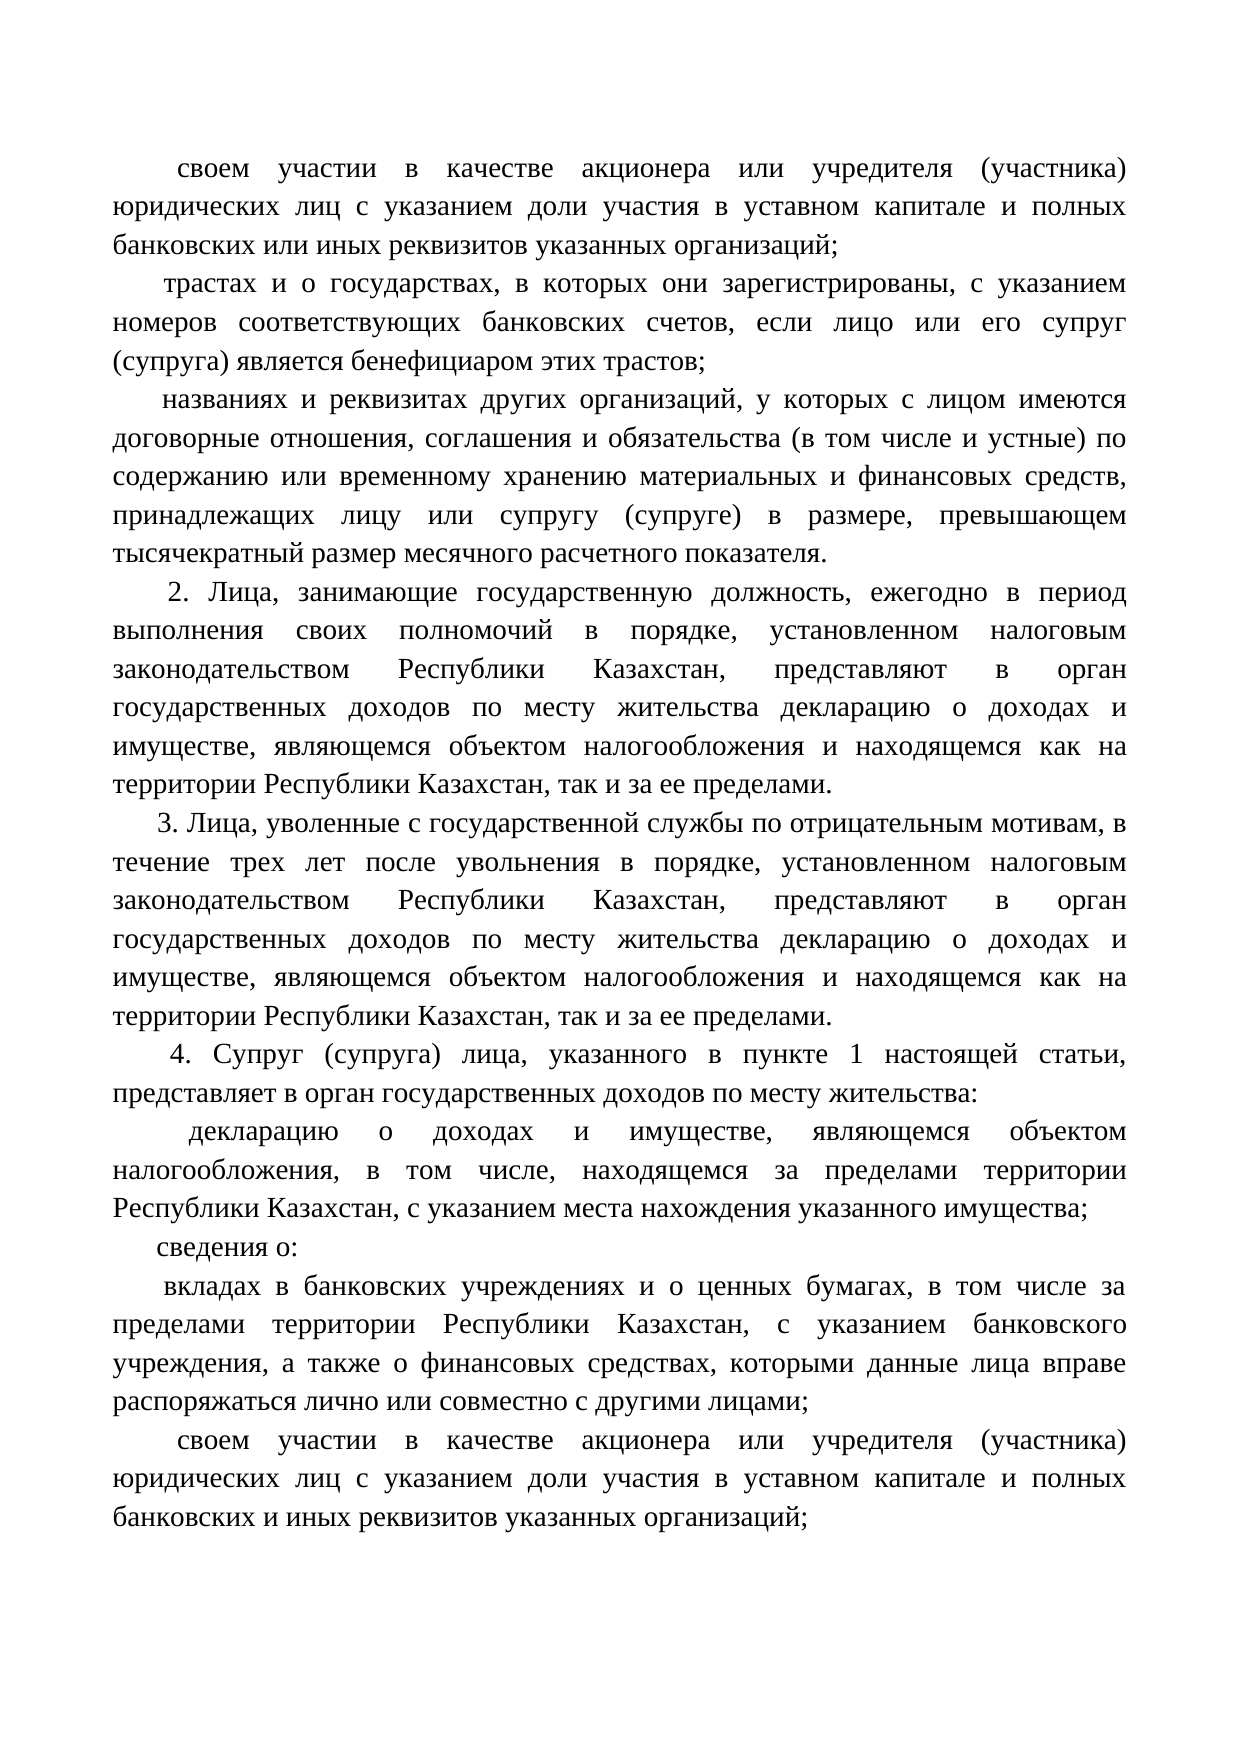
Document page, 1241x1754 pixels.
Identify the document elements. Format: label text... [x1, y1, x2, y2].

text 3. Лица, уволенные с государственной службы по отрицательным мотивам, в течение трех лет после увольнения в порядке, установленном налоговым законодательством Республики Казахстан, представляют в орган государственных доходов по месту жительства декларацию о доходах и имуществе, являющемся объектом налогообложения и находящемся как на территории Республики Казахстан, так и за ее пределами. [112, 805, 1128, 1031]
text декларацию о доходах и имуществе, являющемся объектом налогообложения, в том числе, находящемся за пределами территории Республики Казахстан, с указанием места нахождения указанного имущества; [112, 1113, 1128, 1224]
text своем участии в качестве акционера или учредителя (участника) юридических лиц с указанием доли участия в уставном капитале и полных банковских и иных реквизитов указанных организаций; [112, 1422, 1128, 1532]
text 2. Лица, занимающие государственную должность, ежегодно в период выполнения своих полномочий в порядке, установленном налоговым законодательством Республики Казахстан, представляют в орган государственных доходов по месту жительства декларацию о доходах и имуществе, являющемся объектом налогообложения и находящемся как на территории Республики Казахстан, так и за ее пределами. [112, 574, 1128, 800]
text названиях и реквизитах других организаций, у которых с лицом имеются договорные отношения, соглашения и обязательства (в том числе и устные) по содержанию или временному хранению материальных и финансовых средств, принадлежащих лицу или супругу (супруге) в размере, превышающем тысячекратный размер месячного расчетного показателя. [112, 381, 1128, 569]
text 4. Супруг (супруга) лица, указанного в пункте 1 настоящей статьи, представляет в орган государственных доходов по месту жительства: [112, 1036, 1128, 1108]
text сведения о: [112, 1229, 1128, 1263]
text вкладах в банковских учреждениях и о ценных бумагах, в том числе за пределами территории Республики Казахстан, с указанием банковского учреждения, а также о финансовых средствах, которыми данные лица вправе распоряжаться лично или совместно с другими лицами; [112, 1268, 1128, 1417]
text трастах и о государствах, в которых они зарегистрированы, с указанием номеров соответствующих банковских счетов, если лицо или его супруг (супруга) является бенефициаром этих трастов; [112, 266, 1128, 376]
text своем участии в качестве акционера или учредителя (участника) юридических лиц с указанием доли участия в уставном капитале и полных банковских или иных реквизитов указанных организаций; [112, 150, 1128, 261]
